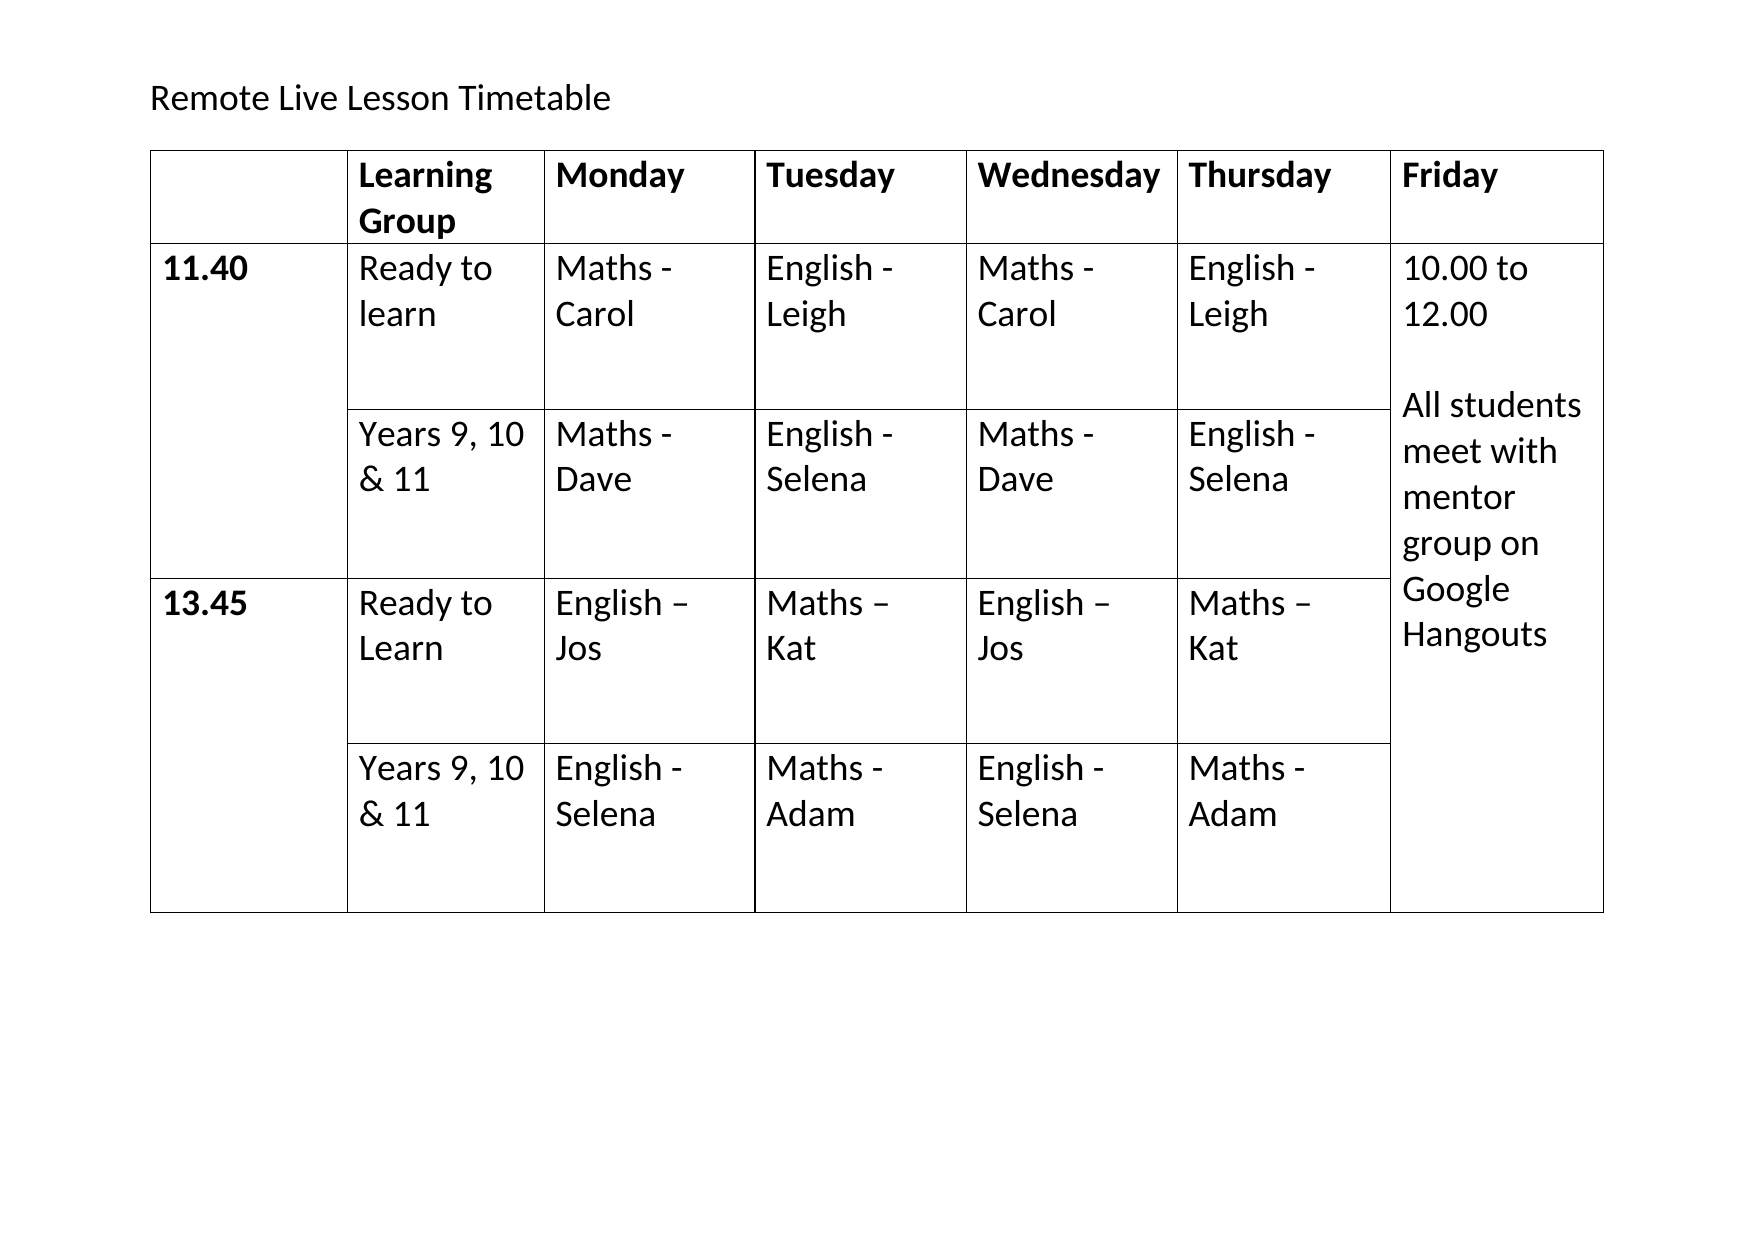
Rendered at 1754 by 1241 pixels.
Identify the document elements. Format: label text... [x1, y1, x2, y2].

table_cell Maths - Adam [756, 744, 966, 912]
table_cell English - Selena [545, 744, 754, 912]
table_header Friday [1391, 151, 1603, 243]
table_cell English - Selena [967, 744, 1177, 912]
table_header Monday [545, 151, 754, 243]
table_cell Maths - Carol [545, 244, 754, 408]
table_header [151, 151, 347, 243]
table_cell Years 9, 10 & 11 [348, 744, 544, 912]
table_cell English - Leigh [756, 244, 966, 408]
table_cell English - Selena [1178, 410, 1390, 577]
table_cell English – Jos [967, 579, 1177, 743]
table_cell 11.40 [151, 244, 347, 577]
table_header Tuesday [756, 151, 966, 243]
table_cell Maths - Dave [967, 410, 1177, 577]
table_cell English - Selena [756, 410, 966, 577]
table_header Thursday [1178, 151, 1390, 243]
table_cell English – Jos [545, 579, 754, 743]
table_cell English - Leigh [1178, 244, 1390, 408]
table_header Wednesday [967, 151, 1177, 243]
table_cell Maths – Kat [1178, 579, 1390, 743]
table_cell 13.45 [151, 579, 347, 912]
table_cell Maths - Adam [1178, 744, 1390, 912]
table_cell Ready to Learn [348, 579, 544, 743]
table_cell Maths - Carol [967, 244, 1177, 408]
table_cell Maths – Kat [756, 579, 966, 743]
table_cell 10.00 to 12.00 All students meet with mentor group on Google Hangouts [1391, 244, 1603, 912]
table_cell Years 9, 10 & 11 [348, 410, 544, 577]
table_header Learning Group [348, 151, 544, 243]
table_cell Ready to learn [348, 244, 544, 408]
table_cell Maths - Dave [545, 410, 754, 577]
